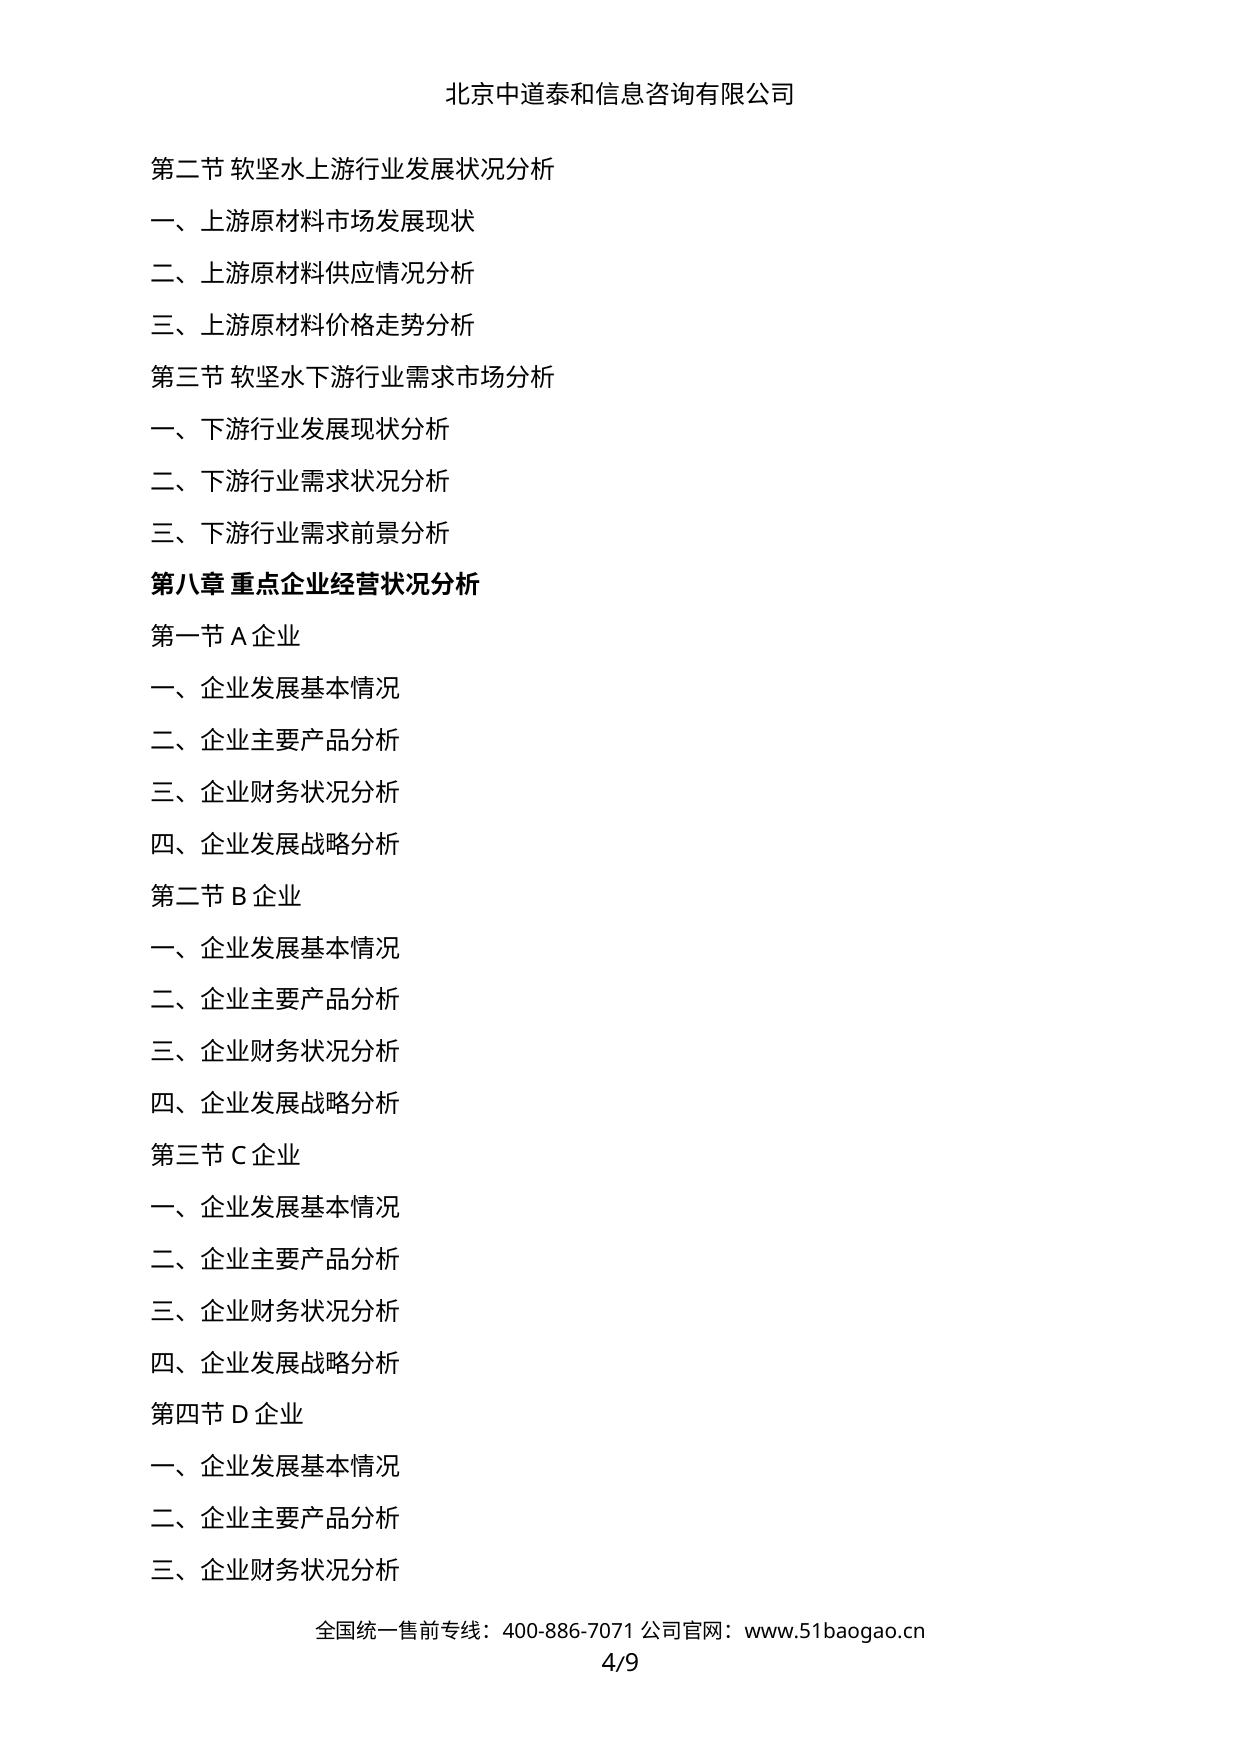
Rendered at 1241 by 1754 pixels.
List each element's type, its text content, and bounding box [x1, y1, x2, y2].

text 二、企业主要产品分析 [150, 980, 1090, 1016]
text 二、上游原材料供应情况分析 [150, 254, 1090, 290]
text 第三节 软坚水下游行业需求市场分析 [150, 357, 1090, 394]
text 第四节 D企业 [150, 1395, 1090, 1431]
text 一、下游行业发展现状分析 [150, 409, 1090, 446]
text 四、企业发展战略分析 [150, 1343, 1090, 1379]
text 第三节 C企业 [150, 1136, 1090, 1172]
text 二、企业主要产品分析 [150, 1499, 1090, 1535]
text 三、企业财务状况分析 [150, 1032, 1090, 1068]
text 四、企业发展战略分析 [150, 1084, 1090, 1120]
text 第二节 软坚水上游行业发展状况分析 [150, 150, 1090, 186]
text 一、企业发展基本情况 [150, 669, 1090, 705]
text 四、企业发展战略分析 [150, 824, 1090, 861]
text 二、企业主要产品分析 [150, 721, 1090, 757]
text 一、企业发展基本情况 [150, 1447, 1090, 1483]
text 二、下游行业需求状况分析 [150, 461, 1090, 497]
text 第一节 A企业 [150, 617, 1090, 653]
text 一、上游原材料市场发展现状 [150, 202, 1090, 238]
text 三、企业财务状况分析 [150, 772, 1090, 809]
text 第八章 重点企业经营状况分析 [150, 565, 1090, 601]
text 一、企业发展基本情况 [150, 928, 1090, 964]
text 二、企业主要产品分析 [150, 1239, 1090, 1276]
text 第二节 B企业 [150, 876, 1090, 912]
text 一、企业发展基本情况 [150, 1187, 1090, 1224]
text 三、企业财务状况分析 [150, 1551, 1090, 1587]
text 三、上游原材料价格走势分析 [150, 306, 1090, 342]
text 三、企业财务状况分析 [150, 1291, 1090, 1327]
text 三、下游行业需求前景分析 [150, 513, 1090, 549]
